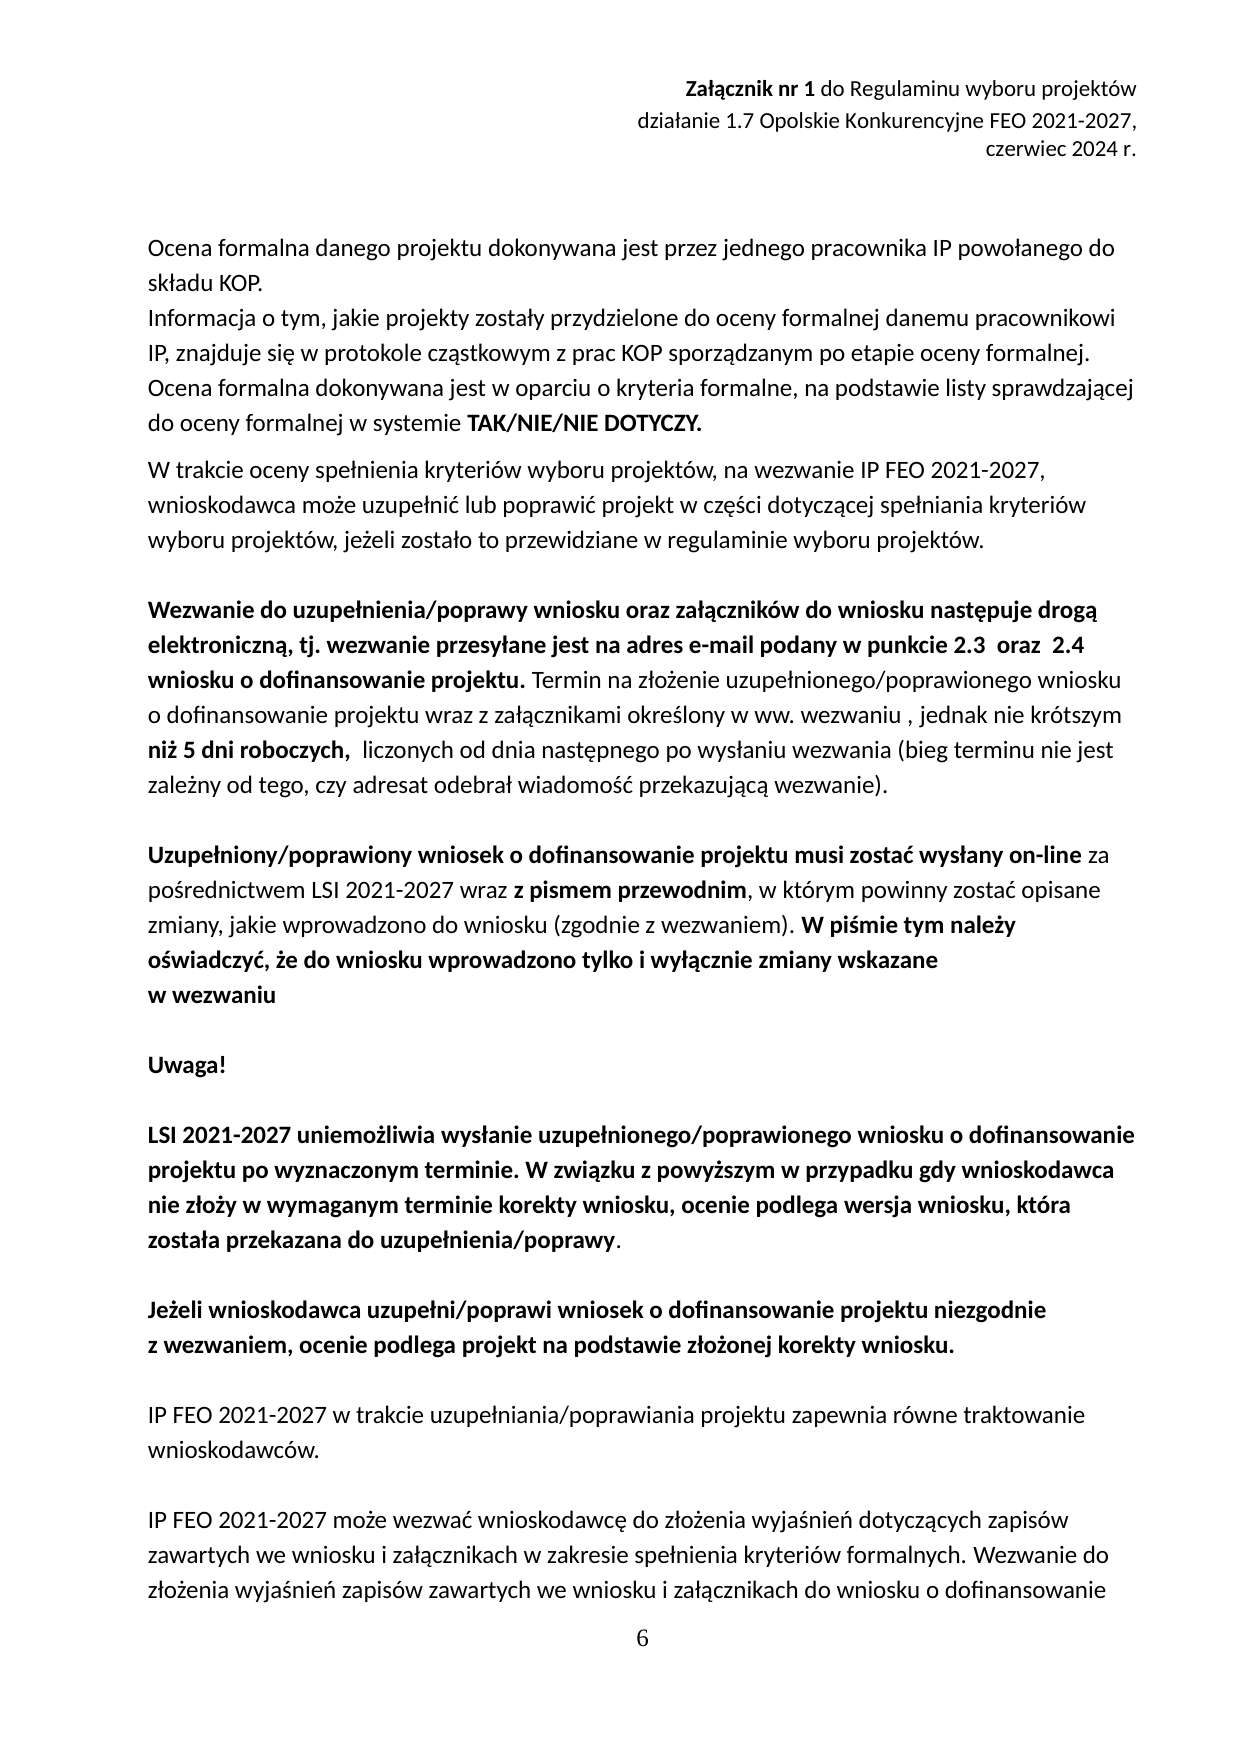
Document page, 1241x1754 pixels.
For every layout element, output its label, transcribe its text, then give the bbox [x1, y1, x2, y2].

text Uzupełniony/poprawiony wniosek o dofinansowanie projektu musi zostać wysłany on-line za pośrednictwem LSI 2021-2027 wraz z pismem przewodnim, w którym powinny zostać opisane zmiany, jakie wprowadzono do wniosku (zgodnie z wezwaniem). W piśmie tym należy oświadczyć, że do wniosku wprowadzono tylko i wyłącznie zmiany wskazane w wezwaniu [148, 839, 1137, 1010]
text W trakcie oceny spełnienia kryteriów wyboru projektów, na wezwanie IP FEO 2021-2027, wnioskodawca może uzupełnić lub poprawić projekt w części dotyczącej spełniania kryteriów wyboru projektów, jeżeli zostało to przewidziane w regulaminie wyboru projektów. [148, 454, 1137, 555]
text IP FEO 2021-2027 w trakcie uzupełniania/poprawiania projektu zapewnia równe traktowanie wnioskodawców. [148, 1399, 1137, 1465]
text Wezwanie do uzupełnienia/poprawy wniosku oraz załączników do wniosku następuje drogą elektroniczną, tj. wezwanie przesyłane jest na adres e-mail podany w punkcie 2.3 oraz 2.4 wniosku o dofinansowanie projektu. Termin na złożenie uzupełnionego/poprawionego wniosku o dofinansowanie projektu wraz z załącznikami określony w ww. wezwaniu , jednak nie krótszym niż 5 dni roboczych, liczonych od dnia następnego po wysłaniu wezwania (bieg terminu nie jest zależny od tego, czy adresat odebrał wiadomość przekazującą wezwanie). [148, 594, 1137, 800]
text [148, 1504, 1137, 1605]
text Jeżeli wnioskodawca uzupełni/poprawi wniosek o dofinansowanie projektu niezgodnie z wezwaniem, ocenie podlega projekt na podstawie złożonej korekty wniosku. [148, 1294, 1137, 1360]
text Ocena formalna danego projektu dokonywana jest przez jednego pracownika IP powołanego do składu KOP. [148, 232, 1137, 297]
text LSI 2021-2027 uniemożliwia wysłanie uzupełnionego/poprawionego wniosku o dofinansowanie projektu po wyznaczonym terminie. W związku z powyższym w przypadku gdy wnioskodawca nie złoży w wymaganym terminie korekty wniosku, ocenie podlega wersja wniosku, która została przekazana do uzupełnienia/poprawy. [148, 1119, 1137, 1255]
text Informacja o tym, jakie projekty zostały przydzielone do oceny formalnej danemu pracownikowi IP, znajduje się w protokole cząstkowym z prac KOP sporządzanym po etapie oceny formalnej. Ocena formalna dokonywana jest w oparciu o kryteria formalne, na podstawie listy sprawdzającej do oceny formalnej w systemie TAK/NIE/NIE DOTYCZY. [148, 302, 1137, 437]
text Uwaga! [148, 1049, 1137, 1080]
